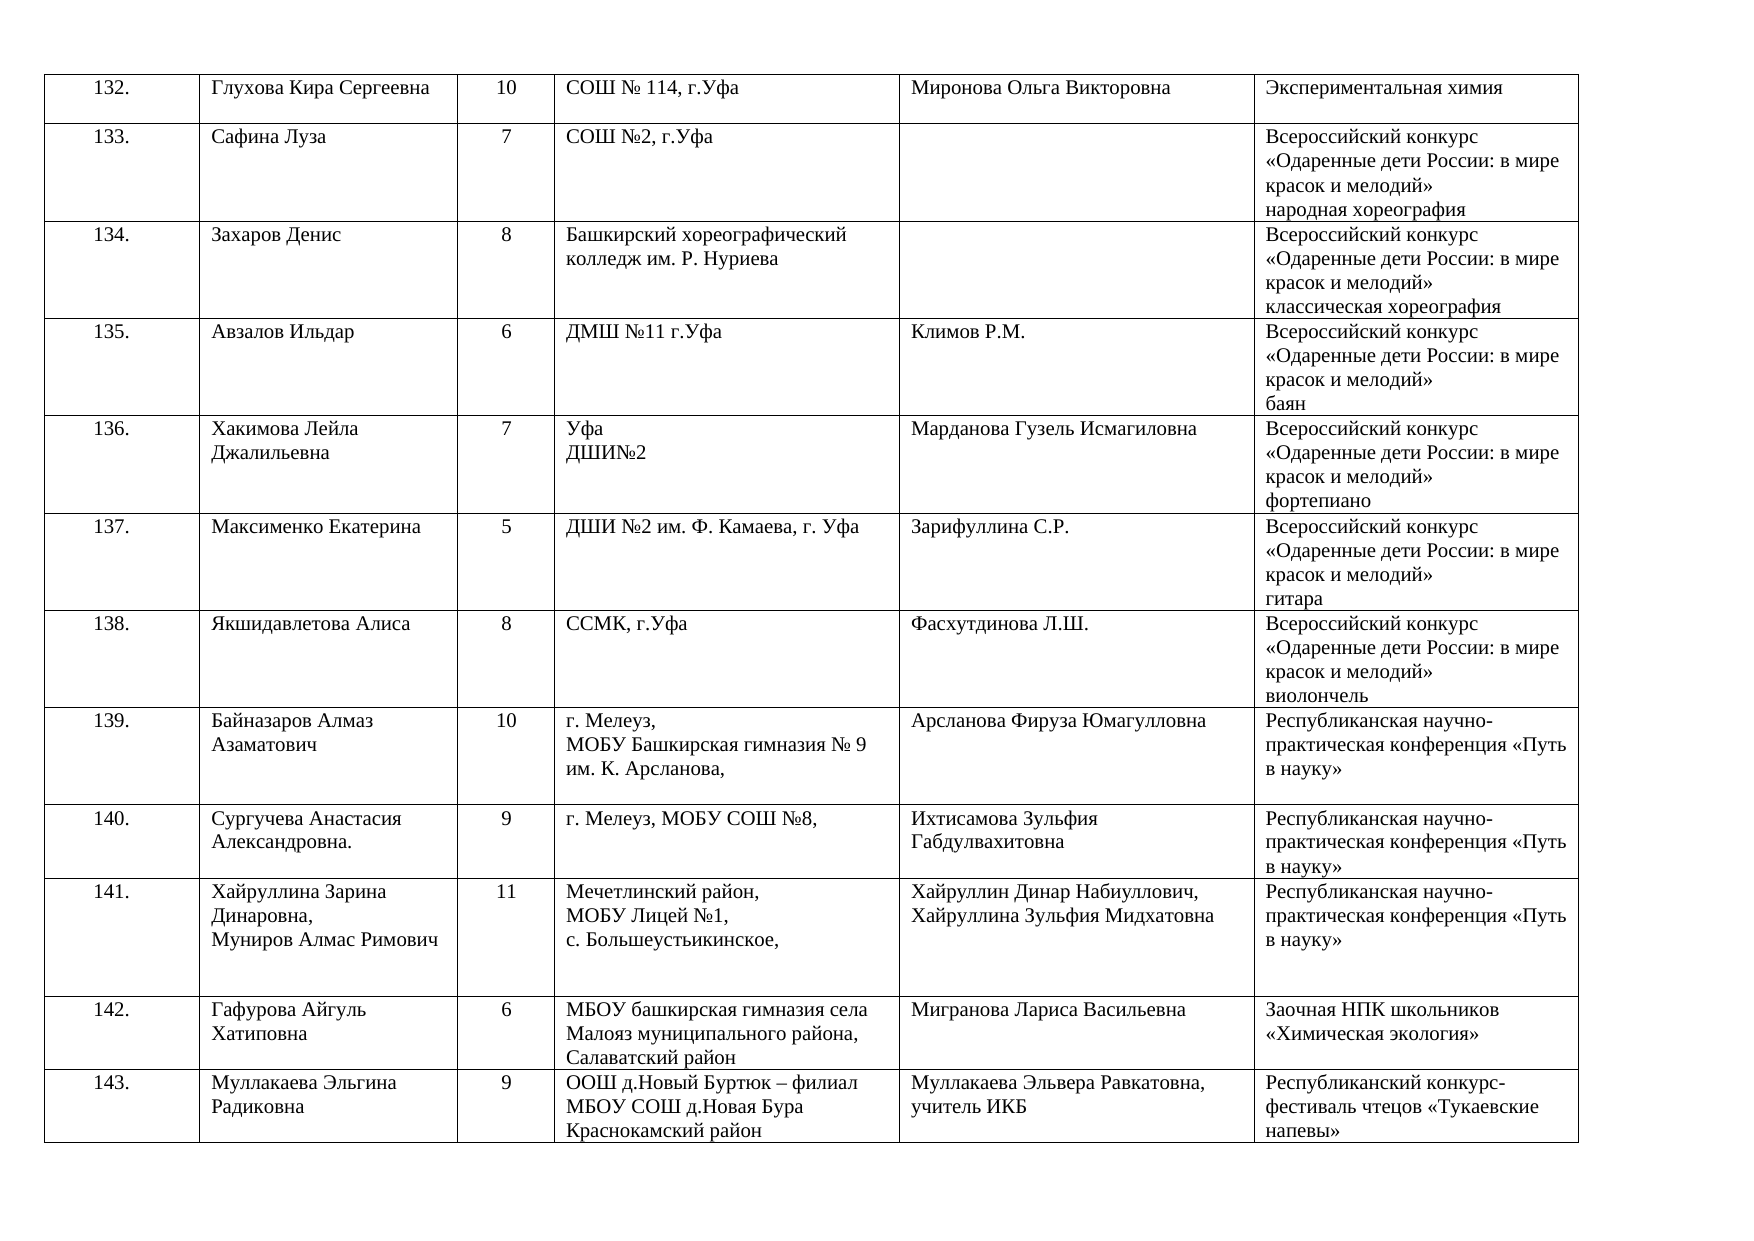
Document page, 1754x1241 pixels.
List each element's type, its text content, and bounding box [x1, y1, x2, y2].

table_cell Максименко Екатерина [200, 514, 457, 610]
table_cell Всероссийский конкурс «Одаренные дети России: в мире красок и мелодий» народная хореография [1255, 124, 1578, 221]
table_cell Республиканская научно-практическая конференция «Путь в науку» [1255, 879, 1578, 996]
table_cell ССМК, г.Уфа [555, 611, 899, 707]
table_cell Всероссийский конкурс «Одаренные дети России: в мире красок и мелодий» баян [1255, 319, 1578, 415]
table_cell СОШ №2, г.Уфа [555, 124, 899, 221]
table_cell Сафина Луза [200, 124, 457, 221]
table_cell Зарифуллина С.Р. [900, 514, 1254, 610]
table_cell 6 [458, 319, 554, 415]
table_cell Хайруллина Зарина Динаровна, Муниров Алмас Римович [200, 879, 457, 996]
table_cell Уфа ДШИ№2 [555, 416, 899, 512]
table_cell Марданова Гузель Исмагиловна [900, 416, 1254, 512]
table_cell Якшидавлетова Алиса [200, 611, 457, 707]
table_cell ДШИ №2 им. Ф. Камаева, г. Уфа [555, 514, 899, 610]
table_cell [900, 124, 1254, 221]
table_cell 6 [458, 997, 554, 1069]
table_cell МБОУ башкирская гимназия села Малояз муниципального района, Салаватский район [555, 997, 899, 1069]
table_cell г. Мелеуз, МОБУ СОШ №8, [555, 805, 899, 878]
table_cell Авзалов Ильдар [200, 319, 457, 415]
table_cell Глухова Кира Сергеевна [200, 75, 457, 123]
table_cell Заочная НПК школьников «Химическая экология» [1255, 997, 1578, 1069]
table_cell [45, 1070, 199, 1142]
table_cell 11 [458, 879, 554, 996]
table_cell Захаров Денис [200, 222, 457, 318]
table_cell [45, 75, 199, 123]
table_cell Башкирский хореографический колледж им. Р. Нуриева [555, 222, 899, 318]
table_cell СОШ № .Уфа [555, 75, 899, 123]
table_cell Всероссийский конкурс «Одаренные дети России: в мире красок и мелодий» классическая хореография [1255, 222, 1578, 318]
table_cell Муллакаева Эльвера Равкатовна, учитель ИКБ [900, 1070, 1254, 1142]
table_cell [45, 319, 199, 415]
table_cell Хакимова Лейла Джалильевна [200, 416, 457, 512]
table_cell 8 [458, 611, 554, 707]
table_cell Экспериментальная химия [1255, 75, 1578, 123]
table_cell г. Мелеуз, МОБУ Башкирская гимназия № 9 им. К. Арсланова, [555, 708, 899, 804]
table_cell Мигранова Лариса Васильевна [900, 997, 1254, 1069]
table_cell [45, 997, 199, 1069]
table_cell [45, 416, 199, 512]
table_cell [45, 611, 199, 707]
table_cell 8 [458, 222, 554, 318]
table_cell [45, 879, 199, 996]
table_cell [45, 805, 199, 878]
table_cell Всероссийский конкурс «Одаренные дети России: в мире красок и мелодий» фортепиано [1255, 416, 1578, 512]
table_cell Гафурова Айгуль Хатиповна [200, 997, 457, 1069]
table_cell 5 [458, 514, 554, 610]
table_cell Байназаров Алмаз Азаматович [200, 708, 457, 804]
table_cell Всероссийский конкурс «Одаренные дети России: в мире красок и мелодий» гитара [1255, 514, 1578, 610]
table_cell Фасхутдинова Л.Ш. [900, 611, 1254, 707]
table_cell [45, 708, 199, 804]
table_cell Республиканская научно-практическая конференция «Путь в науку» [1255, 805, 1578, 878]
table_cell 10 [458, 708, 554, 804]
table_cell Арсланова Фируза Юмагулловна [900, 708, 1254, 804]
table_cell 10 [458, 75, 554, 123]
table_cell 9 [458, 805, 554, 878]
table_cell Хайруллин Динар Набиуллович, Хайруллина Зульфия Мидхатовна [900, 879, 1254, 996]
table_cell Сургучева Анастасия Александровна. [200, 805, 457, 878]
table_cell Республиканский конкурс-фестиваль чтецов «Тукаевские напевы» [1255, 1070, 1578, 1142]
table_cell Климов Р.М. [900, 319, 1254, 415]
table_cell ДМШ №11 г.Уфа [555, 319, 899, 415]
table_cell Мечетлинский район, МОБУ Лицей №1, с. Большеустьикинское, [555, 879, 899, 996]
table_cell ООШ д.Новый Буртюк – филиал МБОУ СОШ д.Новая Бура Краснокамский район [555, 1070, 899, 1142]
table_cell Муллакаева Эльгина Радиковна [200, 1070, 457, 1142]
table_cell 9 [458, 1070, 554, 1142]
table_cell [45, 124, 199, 221]
table_cell Миронова Ольга Викторовна [900, 75, 1254, 123]
table_cell 7 [458, 416, 554, 512]
table_cell [45, 514, 199, 610]
table_cell 7 [458, 124, 554, 221]
table_cell Республиканская научно-практическая конференция «Путь в науку» [1255, 708, 1578, 804]
table_cell Ихтисамова Зульфия Габдулвахитовна [900, 805, 1254, 878]
table_cell [900, 222, 1254, 318]
table_cell Всероссийский конкурс «Одаренные дети России: в мире красок и мелодий» виолончель [1255, 611, 1578, 707]
table_cell [45, 222, 199, 318]
